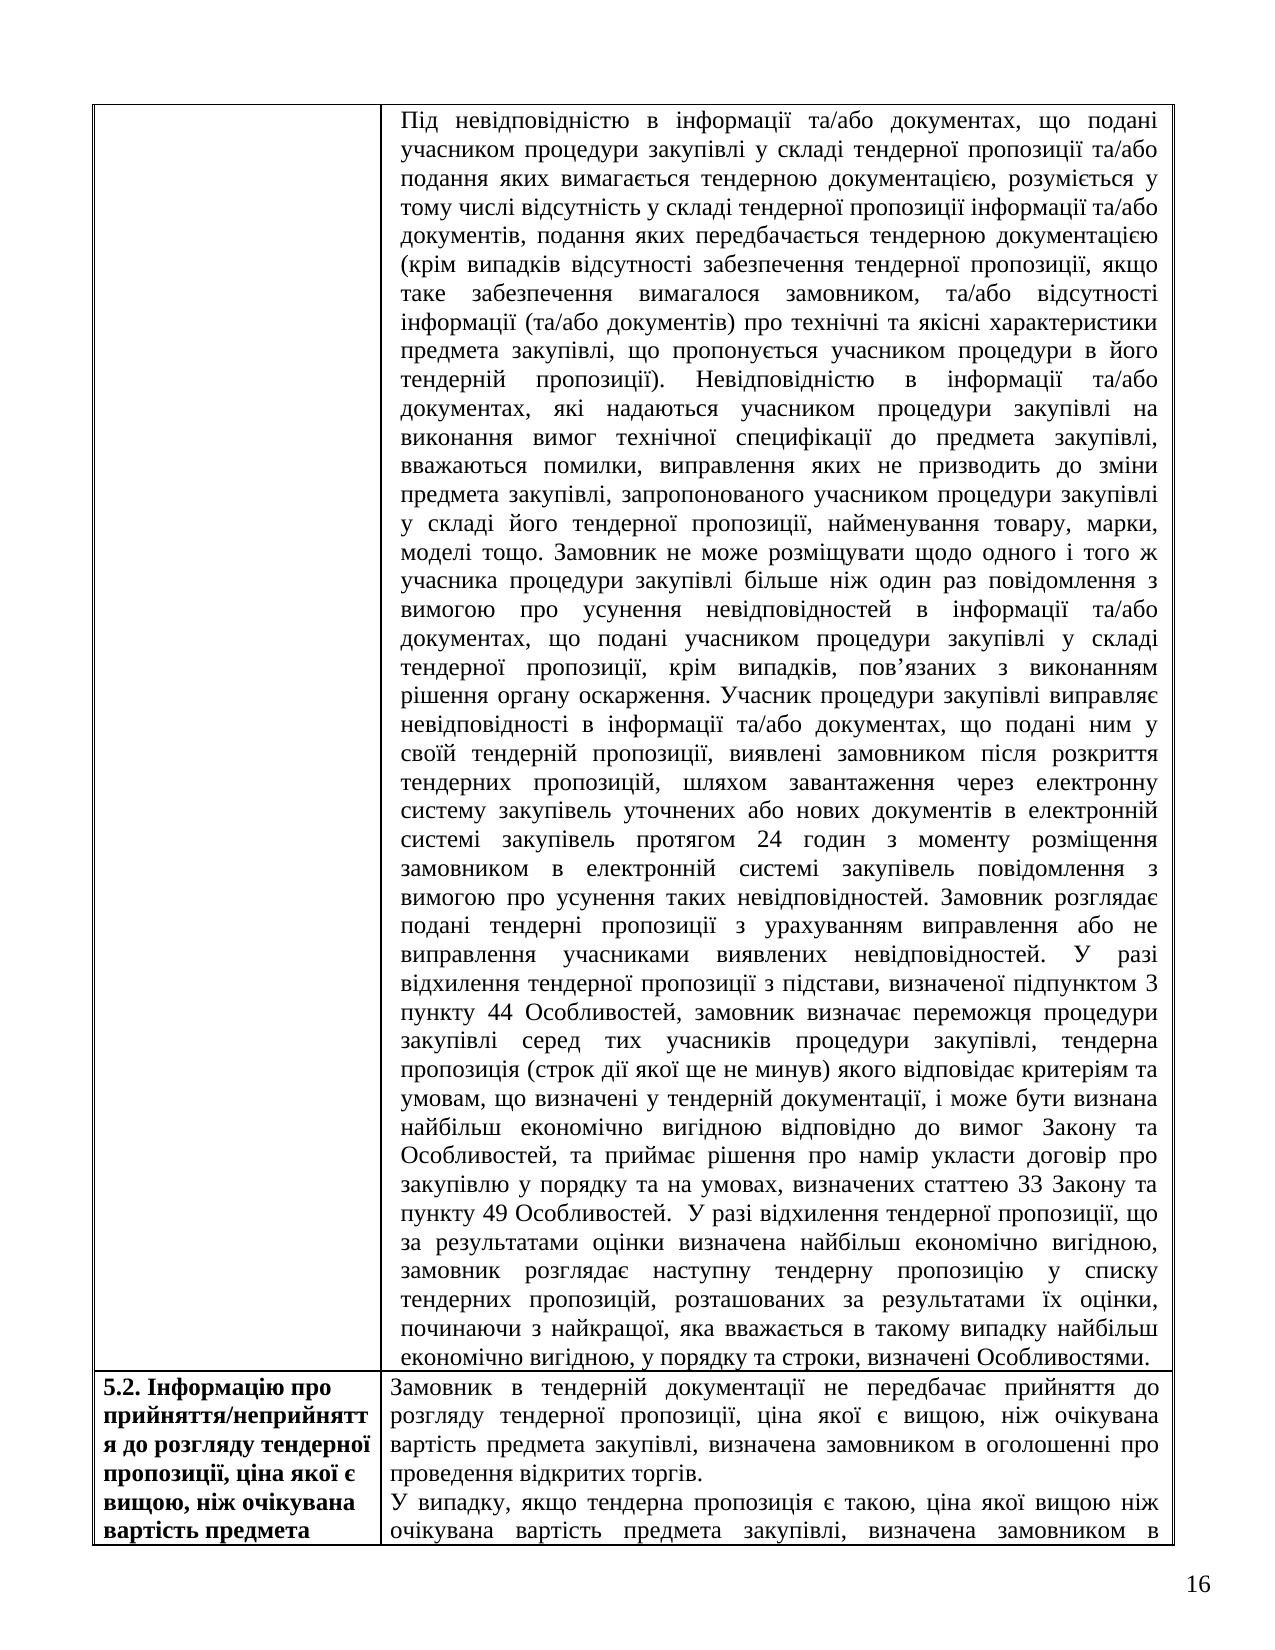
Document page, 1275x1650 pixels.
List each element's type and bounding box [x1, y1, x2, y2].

table_cell [382, 1372, 1172, 1544]
table_cell [95, 105, 380, 1370]
table_cell [95, 1372, 380, 1544]
table_cell [382, 105, 1172, 1370]
